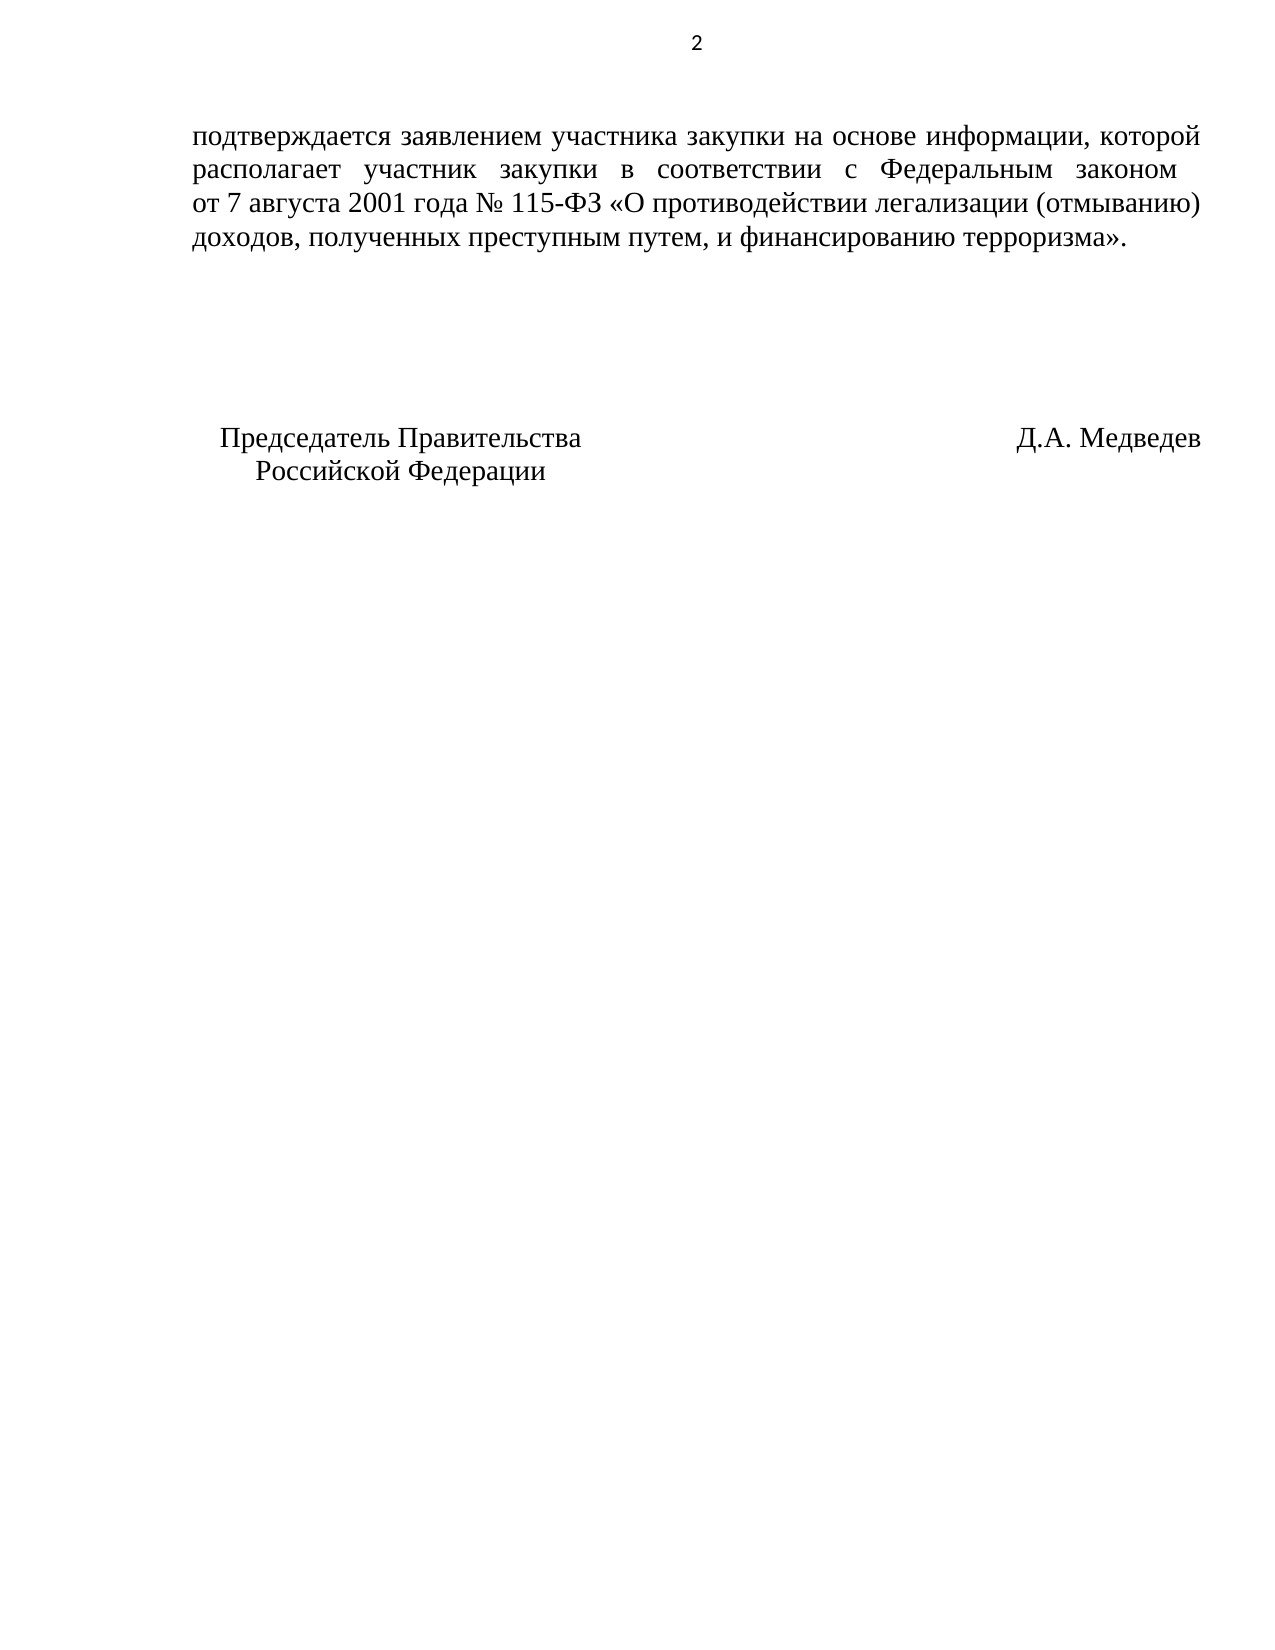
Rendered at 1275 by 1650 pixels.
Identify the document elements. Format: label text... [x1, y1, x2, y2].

table_header Д.А. Медведев [620, 420, 1212, 487]
table_header Председатель Правительства Российской Федерации [181, 420, 620, 487]
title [192, 118, 1201, 252]
